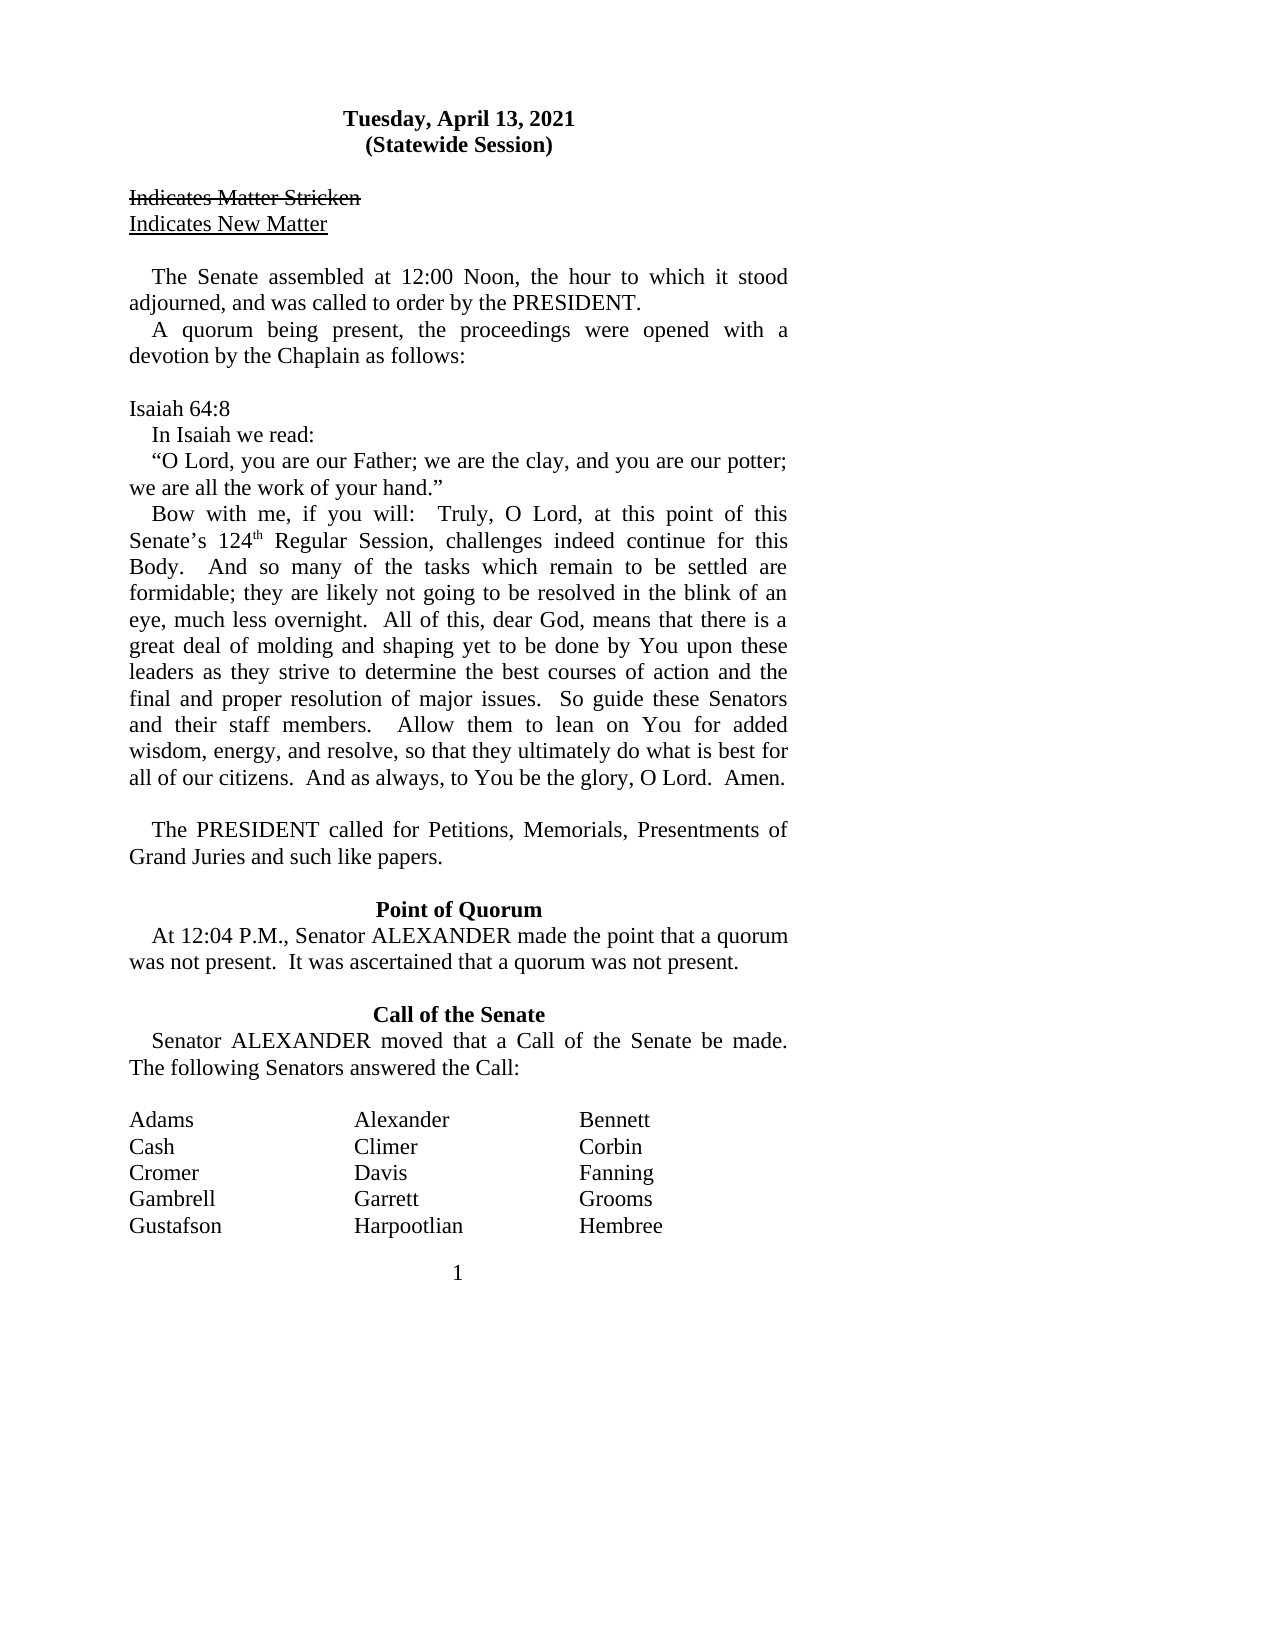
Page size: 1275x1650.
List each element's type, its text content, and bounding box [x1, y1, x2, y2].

text Indicates New Matter [129, 210, 789, 237]
text In Isaiah we read: [129, 421, 789, 448]
text Cash Climer Corbin [129, 1133, 789, 1159]
text Point of Quorum [129, 896, 789, 922]
text Gambrell Garrett Grooms [129, 1186, 789, 1212]
text Call of the Senate [129, 1001, 789, 1027]
text Tuesday, April 13, 2021 [129, 105, 789, 131]
text “O Lord, you are our Father; we are the clay, and you are our potter; we are all the work of your hand.” [129, 448, 789, 500]
text A quorum being present, the proceedings were opened with a devotion by the Chaplain as follows: [129, 316, 789, 368]
text The PRESIDENT called for Petitions, Memorials, Presentments of Grand Juries and such like papers. [129, 817, 789, 869]
text Senator ALEXANDER moved that a Call of the Senate be made. The following Senators answered the Call: [129, 1027, 789, 1080]
text Indicates Matter Stricken [129, 184, 789, 210]
text Bow with me, if you will: Truly, O Lord, at this point of this Senate’s 124th Regular Session, challenges indeed continue for this Body. And so many of the tasks which remain to be settled are formidable; they are likely not going to be resolved in the blink of an eye, much less overnight. All of this, dear God, means that there is a great deal of molding and shaping yet to be done by You upon these leaders as they strive to determine the best courses of action and the final and proper resolution of major issues. So guide these Senators and their staff members. Allow them to lean on You for added wisdom, energy, and resolve, so that they ultimately do what is best for all of our citizens. And as always, to You be the glory, O Lord. Amen. [129, 500, 789, 790]
text Adams Alexander Bennett [129, 1106, 789, 1133]
text Gustafson Harpootlian Hembree [129, 1212, 789, 1238]
text At 12:04 P.M., Senator ALEXANDER made the point that a quorum was not present. It was ascertained that a quorum was not present. [129, 922, 789, 975]
text The Senate assembled at 12:00 Noon, the hour to which it stood adjourned, and was called to order by the PRESIDENT. [129, 263, 789, 316]
text Cromer Davis Fanning [129, 1159, 789, 1186]
text (Statewide Session) [129, 131, 789, 158]
text Isaiah 64:8 [129, 395, 789, 421]
